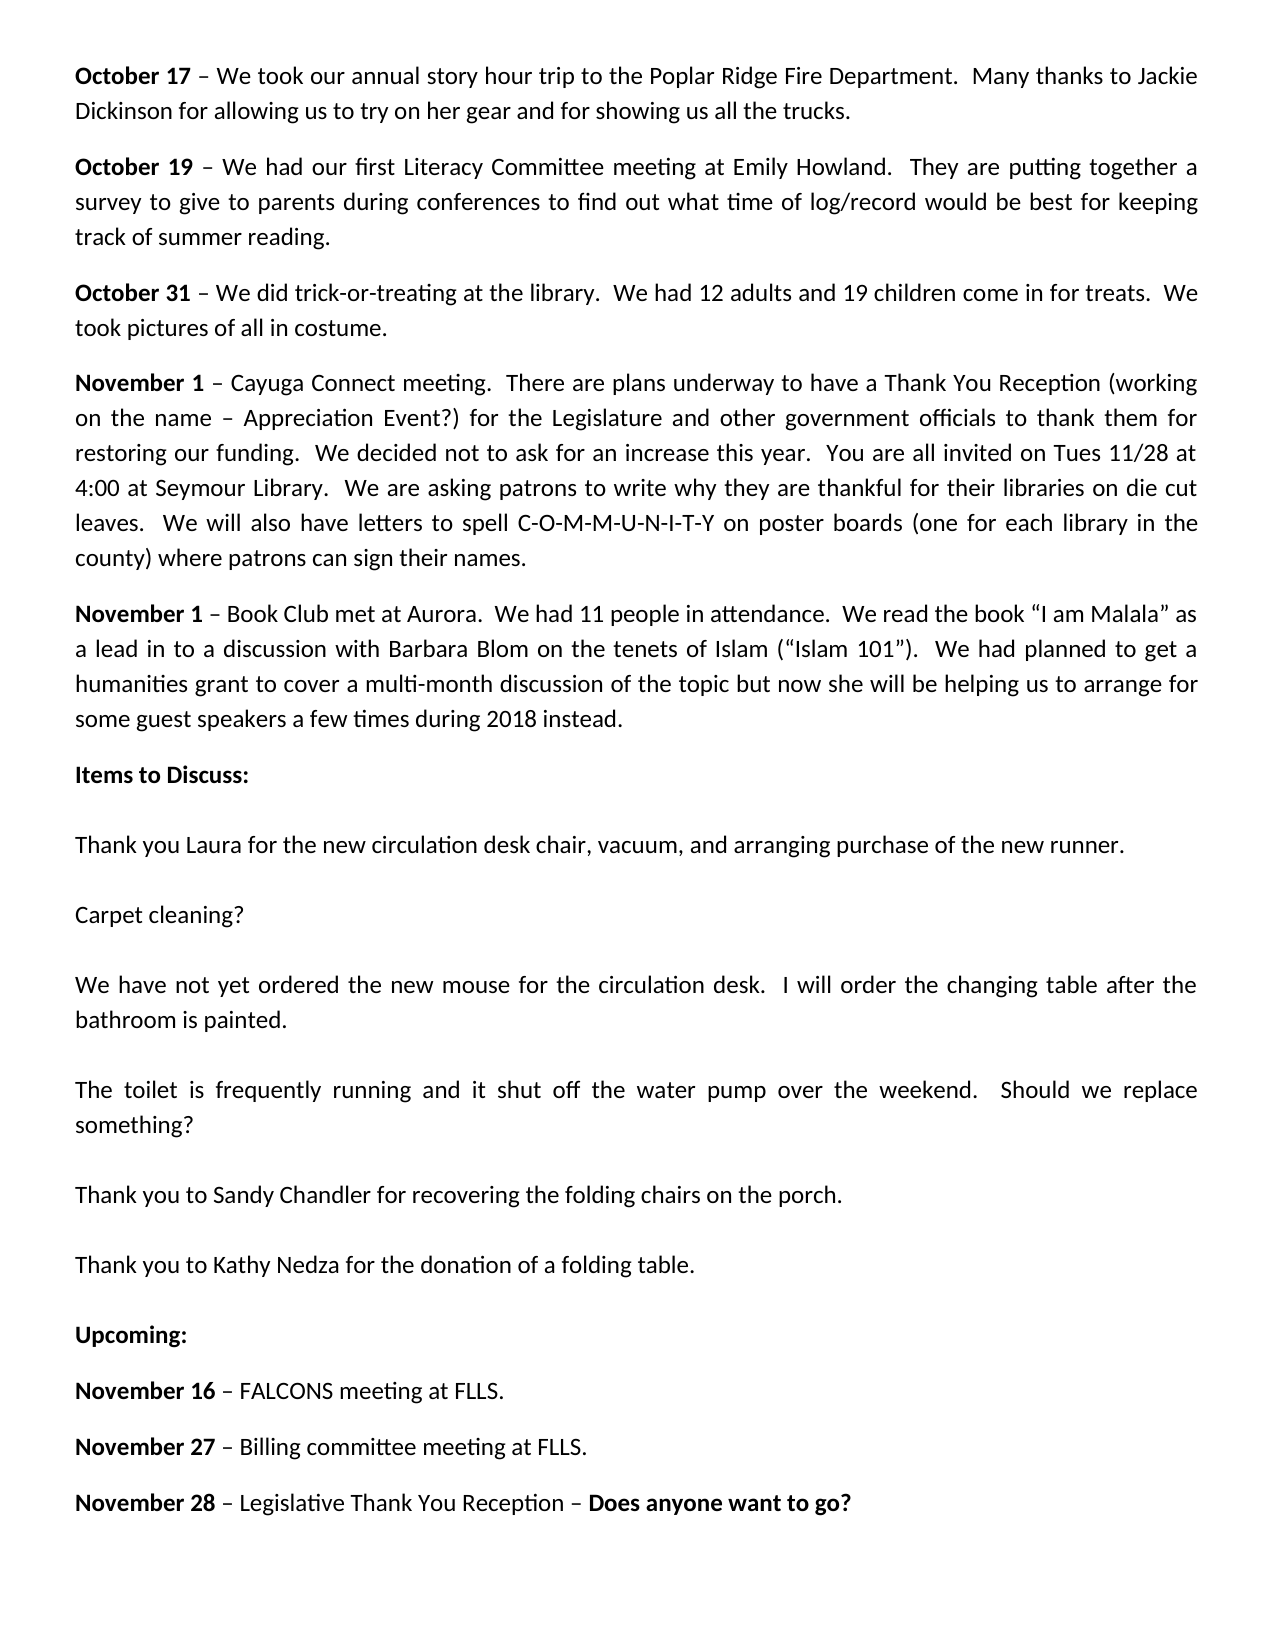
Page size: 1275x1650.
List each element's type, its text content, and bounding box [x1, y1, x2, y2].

text November 27 – Billing committee meeting at FLLS. [75, 1431, 1200, 1461]
text October 31 – We did trick-or-treating at the library. We had 12 adults and 19 children come in for treats. We took pictures of all in costume. [75, 277, 1200, 342]
text November 1 – Cayuga Connect meeting. There are plans underway to have a Thank You Reception (working on the name – Appreciation Event?) for the Legislature and other government officials to thank them for restoring our funding. We decided not to ask for an increase this year. You are all invited on Tues 11/28 at 4:00 at Seymour Library. We are asking patrons to write why they are thankful for their libraries on die cut leaves. We will also have letters to spell C-O-M-M-U-N-I-T-Y on poster boards (one for each library in the county) where patrons can sign their names. [75, 367, 1200, 573]
text We have not yet ordered the new mouse for the circulation desk. I will order the changing table after the bathroom is painted. [75, 969, 1200, 1035]
text October 19 – We had our first Literacy Committee meeting at Emily Howland. They are putting together a survey to give to parents during conferences to find out what time of log/record would be best for keeping track of summer reading. [75, 151, 1200, 251]
text Thank you to Kathy Nedza for the donation of a folding table. [75, 1249, 1200, 1280]
text November 1 – Book Club met at Aurora. We had 11 people in attendance. We read the book “I am Malala” as a lead in to a discussion with Barbara Blom on the tenets of Islam (“Islam 101”). We had planned to get a humanities grant to cover a multi-month discussion of the topic but now she will be helping us to arrange for some guest speakers a few times during 2018 instead. [75, 598, 1200, 734]
text October 17 – We took our annual story hour trip to the Poplar Ridge Fire Department. Many thanks to Jackie Dickinson for allowing us to try on her gear and for showing us all the trucks. [75, 60, 1200, 126]
text November 16 – FALCONS meeting at FLLS. [75, 1375, 1200, 1406]
text Items to Discuss: [75, 759, 1200, 790]
text Carpet cleaning? [75, 899, 1200, 930]
text Thank you to Sandy Chandler for recovering the folding chairs on the porch. [75, 1179, 1200, 1210]
text The toilet is frequently running and it shut off the water pump over the weekend. Should we replace something? [75, 1074, 1200, 1140]
text November 28 – Legislative Thank You Reception – Does anyone want to go? [75, 1487, 1200, 1517]
text Upcoming: [75, 1319, 1200, 1350]
text Thank you Laura for the new circulation desk chair, vacuum, and arranging purchase of the new runner. [75, 829, 1200, 860]
